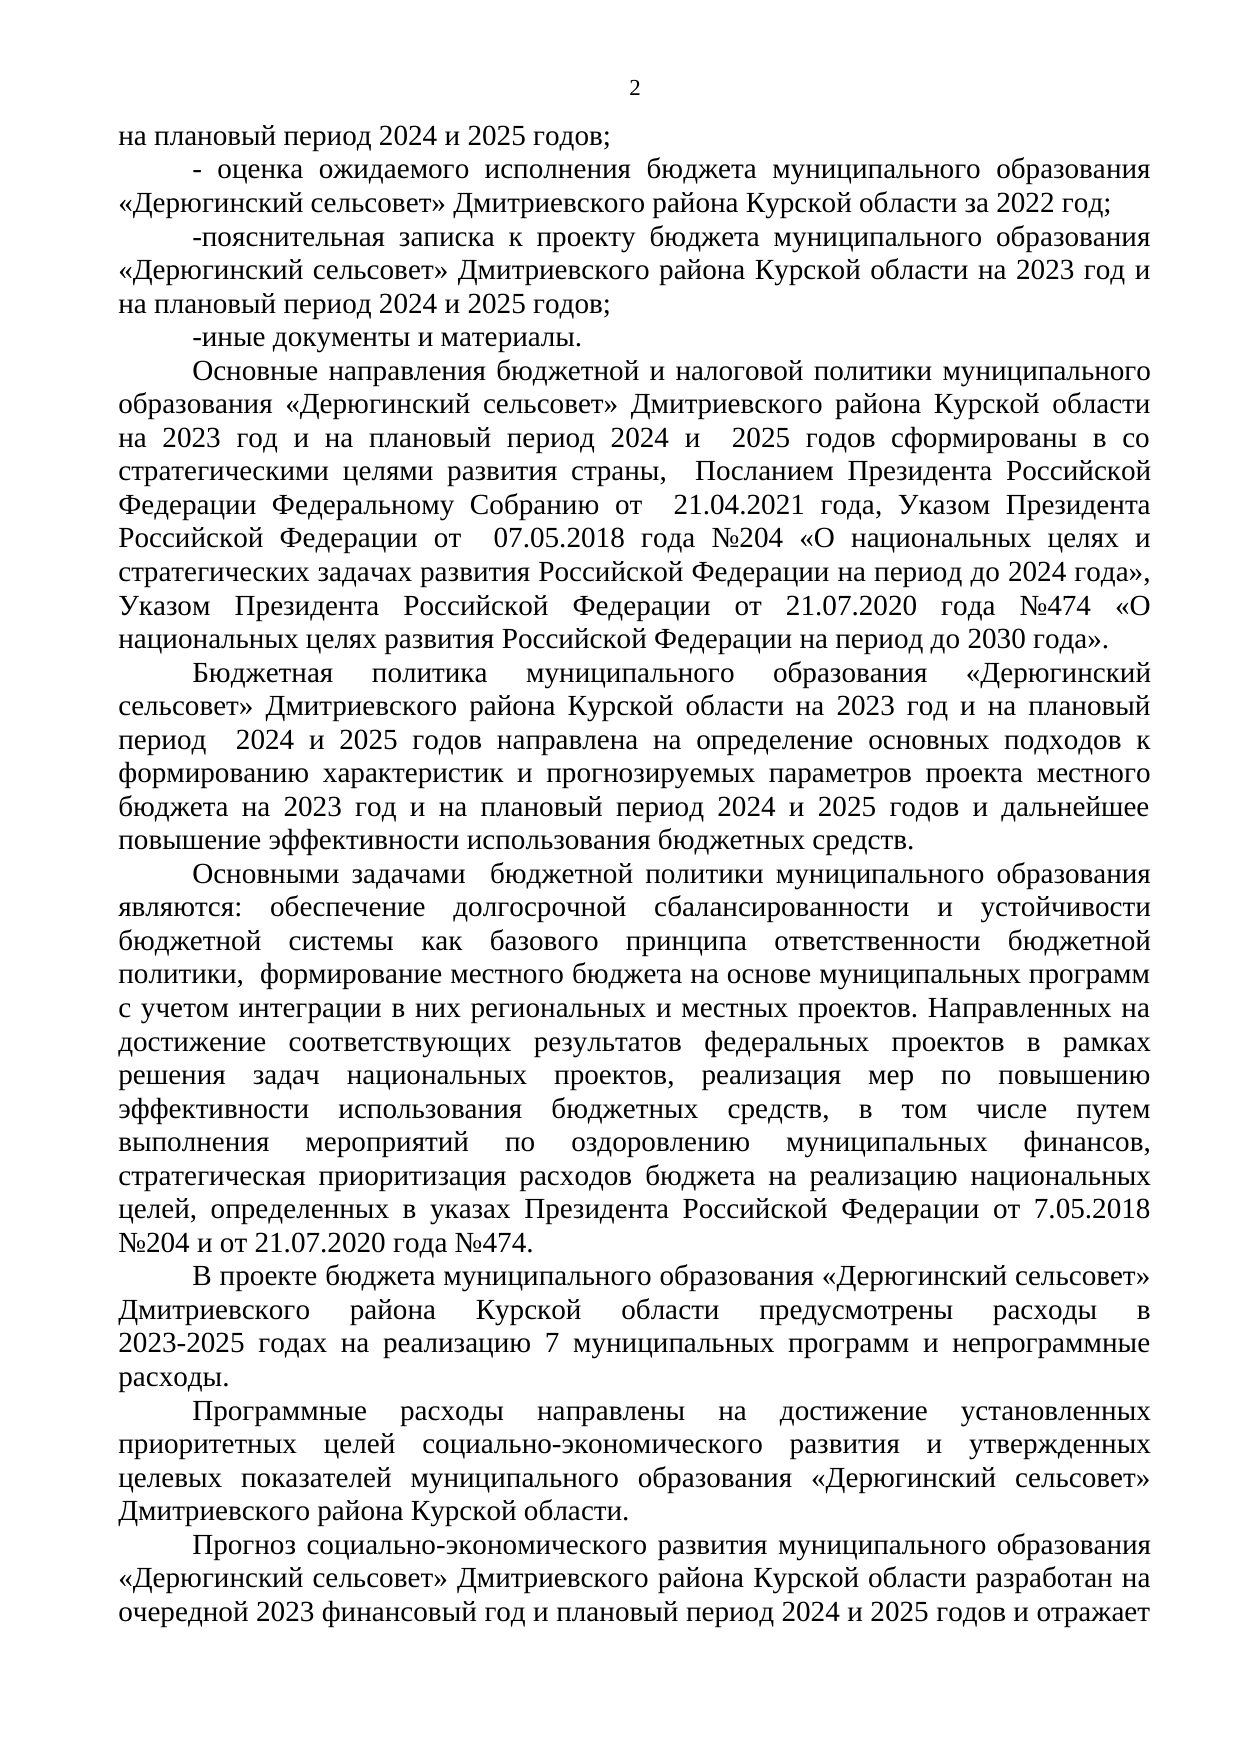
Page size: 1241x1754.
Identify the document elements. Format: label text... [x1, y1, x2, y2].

text -иные документы и материалы. [118, 319, 1152, 353]
text В проекте бюджета муниципального образования «Дерюгинский сельсовет» Дмитриевского района Курской области предусмотрены расходы в 2023-2025 годах на реализацию 7 муниципальных программ и непрограммные расходы. [118, 1258, 1152, 1393]
text -пояснительная записка к проекту бюджета муниципального образования «Дерюгинский сельсовет» Дмитриевского района Курской области на 2023 год и на плановый период 2024 и 2025 годов; [118, 219, 1152, 319]
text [118, 118, 1152, 152]
text Основные направления бюджетной и налоговой политики муниципального образования «Дерюгинский сельсовет» Дмитриевского района Курской области на 2023 год и на плановый период 2024 и 2025 годов сформированы в со стратегическими целями развития страны, Посланием Президента Российской Федерации Федеральному Собранию от 21.04.2021 года, Указом Президента Российской Федерации от 07.05.2018 года №204 «О национальных целях и стратегических задачах развития Российской Федерации на период до 2024 года», Указом Президента Российской Федерации от 21.07.2020 года №474 «О национальных целях развития Российской Федерации на период до 2030 года». [118, 353, 1152, 655]
text - оценка ожидаемого исполнения бюджета муниципального образования «Дерюгинский сельсовет» Дмитриевского района Курской области за 2022 год; [118, 152, 1152, 219]
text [118, 1527, 1152, 1627]
text Программные расходы направлены на достижение установленных приоритетных целей социально-экономического развития и утвержденных целевых показателей муниципального образования «Дерюгинский сельсовет» Дмитриевского района Курской области. [118, 1393, 1152, 1527]
text Бюджетная политика муниципального образования «Дерюгинский сельсовет» Дмитриевского района Курской области на 2023 год и на плановый период 2024 и 2025 годов направлена на определение основных подходов к формированию характеристик и прогнозируемых параметров проекта местного бюджета на 2023 год и на плановый период 2024 и 2025 годов и дальнейшее повышение эффективности использования бюджетных средств. [118, 655, 1152, 856]
text Основными задачами бюджетной политики муниципального образования являются: обеспечение долгосрочной сбалансированности и устойчивости бюджетной системы как базового принципа ответственности бюджетной политики, формирование местного бюджета на основе муниципальных программ с учетом интеграции в них региональных и местных проектов. Направленных на достижение соответствующих результатов федеральных проектов в рамках решения задач национальных проектов, реализация мер по повышению эффективности использования бюджетных средств, в том числе путем выполнения мероприятий по оздоровлению муниципальных финансов, стратегическая приоритизация расходов бюджета на реализацию национальных целей, определенных в указах Президента Российской Федерации от 7.05.2018 №204 и от 21.07.2020 года №474. [118, 856, 1152, 1258]
